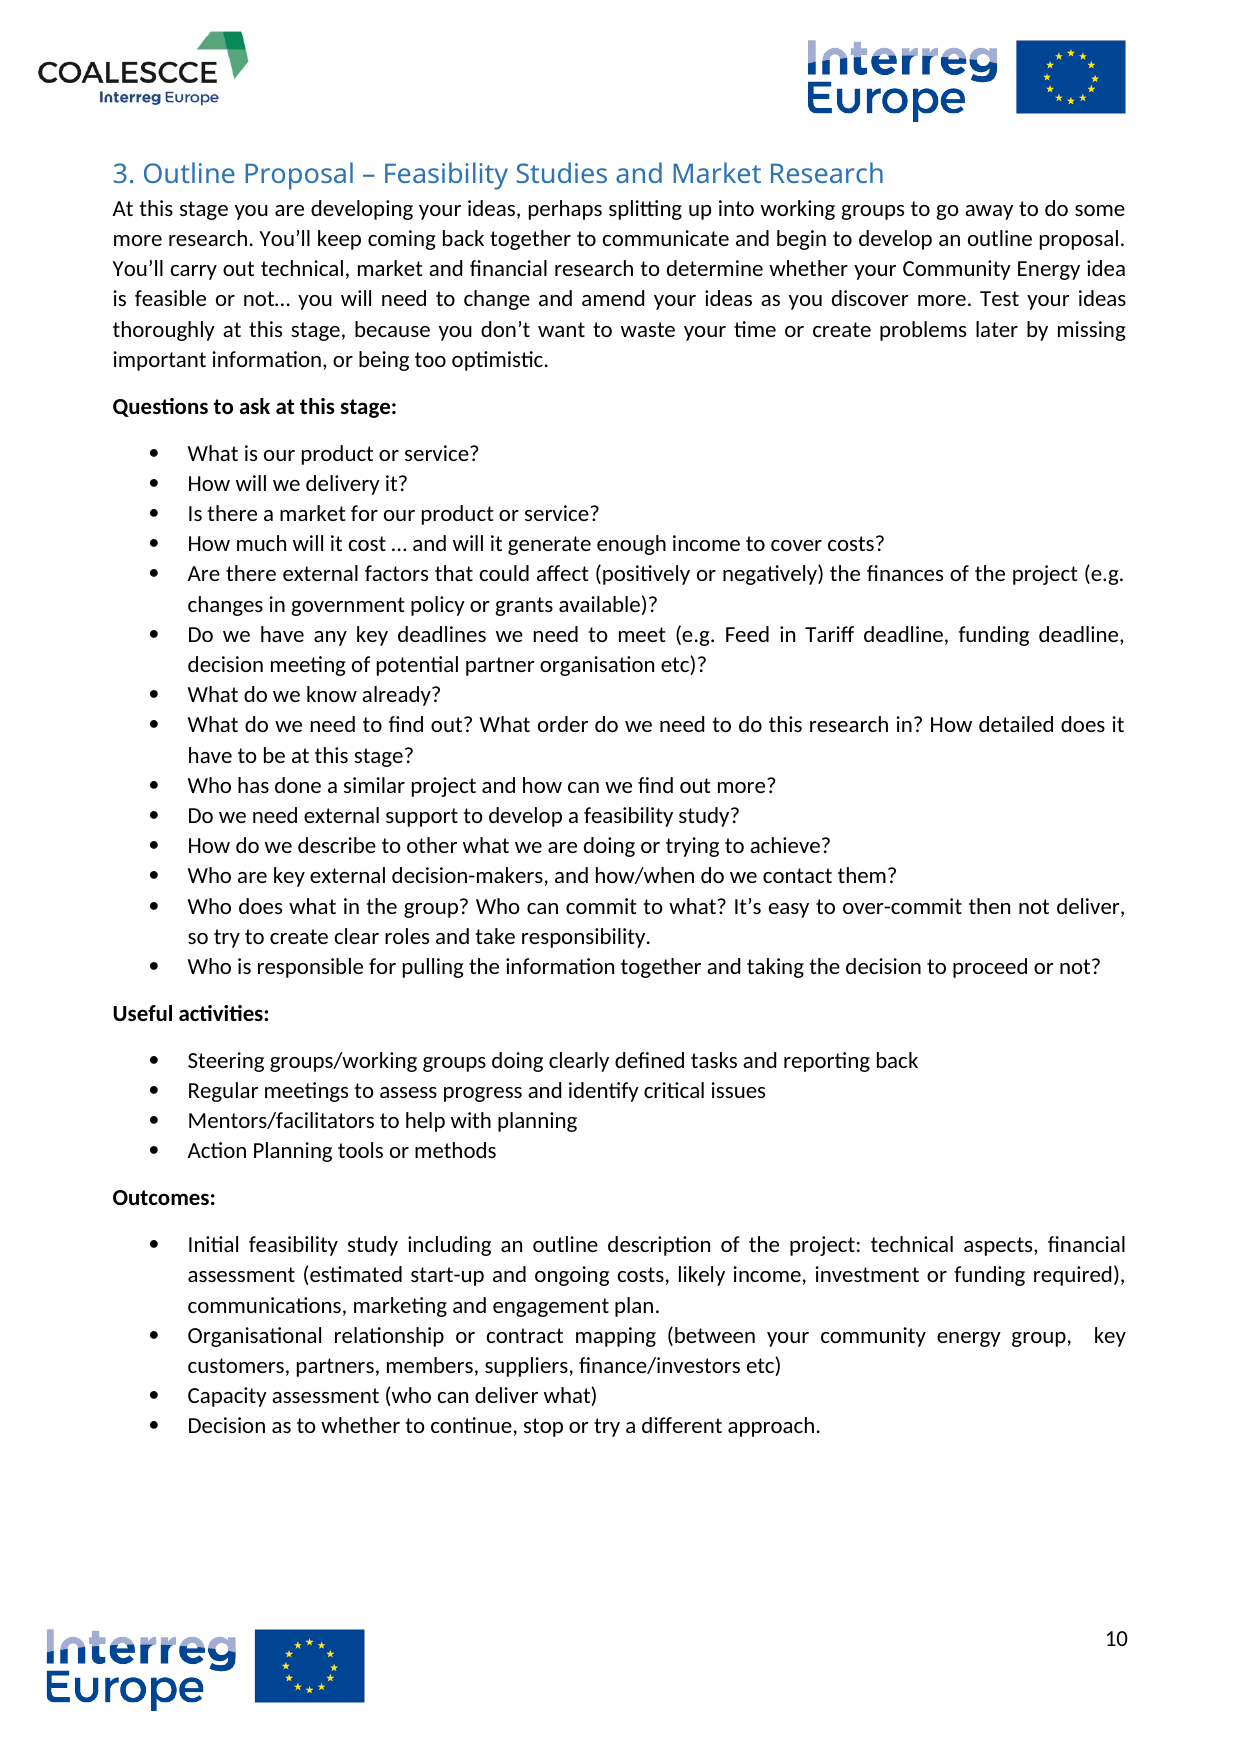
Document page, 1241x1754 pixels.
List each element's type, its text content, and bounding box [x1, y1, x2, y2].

picture [18, 15, 264, 121]
list Do we have any key deadlines we need to meet (e.g. Feed in Tariff deadline, funding deadline, decision meeting of potential partner organisation etc)? [150, 620, 1128, 678]
text Questions to ask at this stage: [112, 392, 1128, 420]
list Mentors/facilitators to help with planning [150, 1106, 1128, 1134]
list How much will it cost … and will it generate enough income to cover costs? [150, 529, 1128, 557]
list Do we need external support to develop a feasibility study? [150, 801, 1128, 829]
list How will we delivery it? [150, 469, 1128, 497]
list Organisational relationship or contract mapping (between your community energy group, key customers, partners, members, suppliers, finance/investors etc) [150, 1321, 1128, 1379]
text Outcomes: [112, 1183, 1128, 1212]
list What do we know already? [150, 680, 1128, 708]
list Decision as to whether to continue, stop or try a different approach. [150, 1412, 1128, 1440]
list Who is responsible for pulling the information together and taking the decision to proceed or not? [150, 952, 1128, 980]
list Who are key external decision-makers, and how/when do we contact them? [150, 862, 1128, 890]
list Are there external factors that could affect (positively or negatively) the finances of the project (e.g. changes in government policy or grants available)? [150, 559, 1128, 618]
subtitle 3. Outline Proposal – Feasibility Studies and Market Research [112, 154, 1128, 191]
picture [46, 1627, 367, 1711]
text At this stage you are developing your ideas, perhaps splitting up into working groups to go away to do some more research. You’ll keep coming back together to communicate and begin to develop an outline proposal. You’ll carry out technical, market and financial research to determine whether your Community Energy idea is feasible or not… you will need to change and amend your ideas as you discover more. Test your ideas thoroughly at this stage, because you don’t want to waste your time or create problems later by missing important information, or being too optimistic. [112, 194, 1128, 373]
list Steering groups/working groups doing clearly defined tasks and reporting back [150, 1046, 1128, 1074]
list Initial feasibility study including an outline description of the project: technical aspects, financial assessment (estimated start-up and ongoing costs, likely income, investment or funding required), communications, marketing and engagement plan. [150, 1230, 1128, 1319]
picture [808, 37, 1128, 122]
list What do we need to find out? What order do we need to do this research in? How detailed does it have to be at this stage? [150, 711, 1128, 769]
list Capacity assessment (who can deliver what) [150, 1381, 1128, 1409]
list Who has done a similar project and how can we find out more? [150, 771, 1128, 799]
list Is there a market for our product or service? [150, 499, 1128, 527]
list Action Planning tools or methods [150, 1137, 1128, 1165]
list What is our product or service? [150, 439, 1128, 467]
list Who does what in the group? Who can commit to what? It’s easy to over-commit then not deliver, so try to create clear roles and take responsibility. [150, 892, 1128, 950]
list Regular meetings to assess progress and identify critical issues [150, 1076, 1128, 1104]
list How do we describe to other what we are doing or trying to achieve? [150, 831, 1128, 859]
text Useful activities: [112, 999, 1128, 1027]
